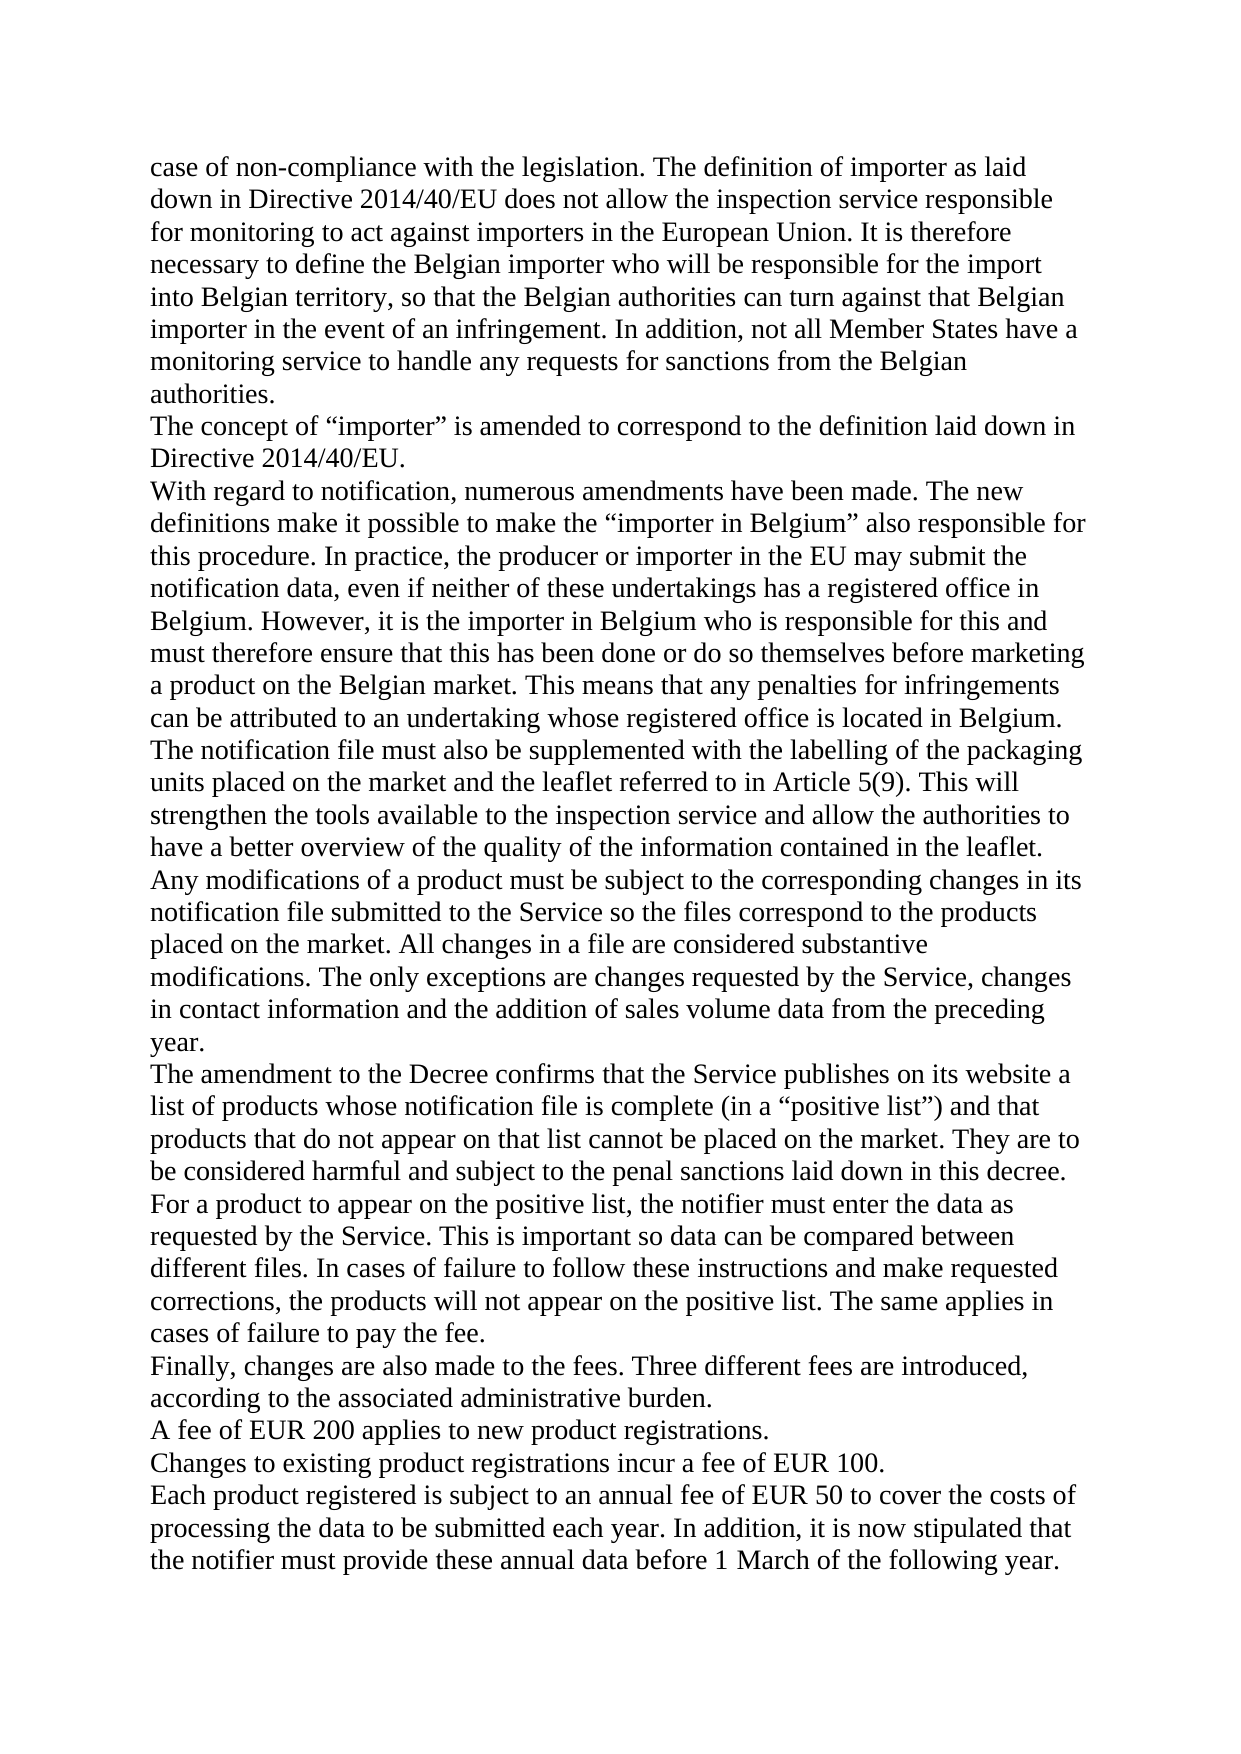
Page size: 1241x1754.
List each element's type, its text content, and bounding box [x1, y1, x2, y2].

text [150, 474, 1090, 1575]
text The concept of “importer” is amended to correspond to the definition laid down in Directive 2014/40/EU. [150, 409, 1090, 474]
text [150, 150, 1090, 409]
